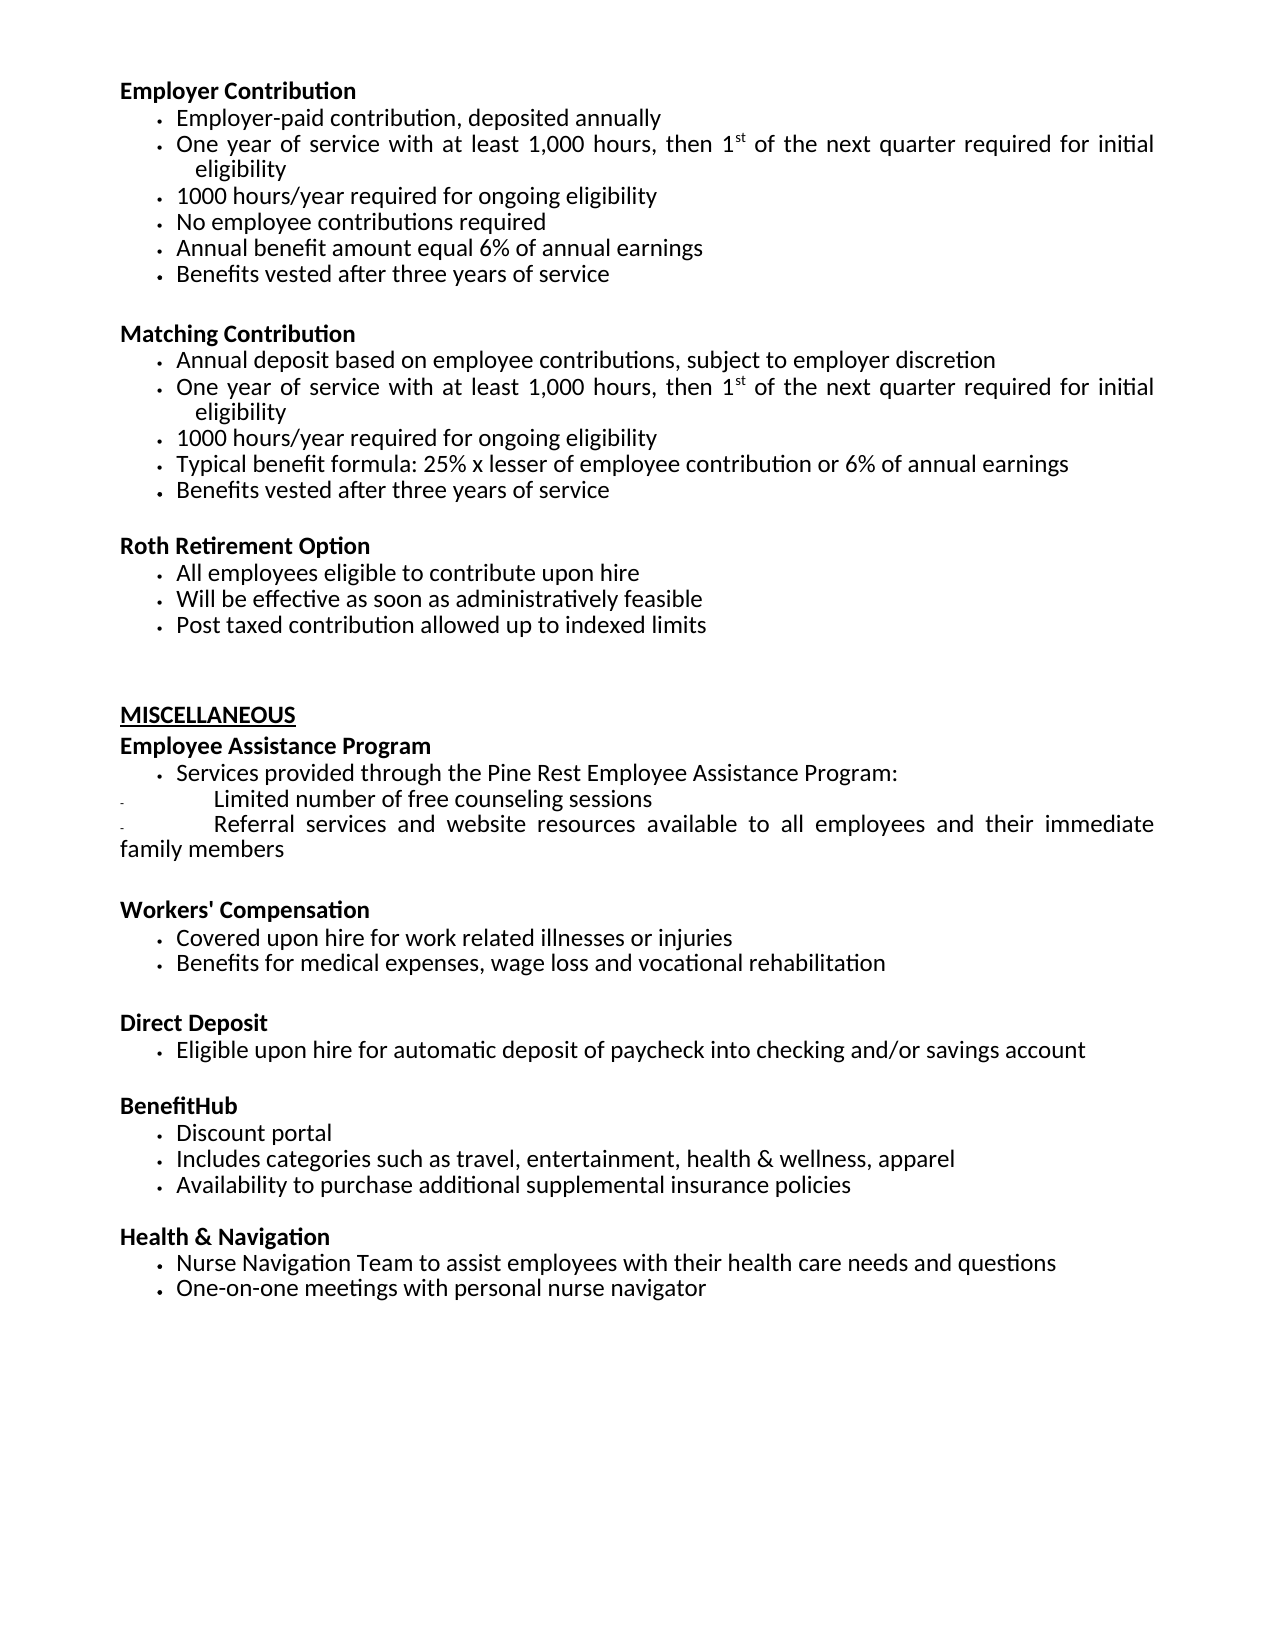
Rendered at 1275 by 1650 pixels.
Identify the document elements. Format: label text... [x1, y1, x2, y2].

text Employee Assistance Program [120, 730, 1155, 760]
list Post taxed contribution allowed up to indexed limits [157, 612, 1155, 638]
list Employer-paid contribution, deposited annually [157, 106, 1155, 131]
list One-on-one meetings with personal nurse navigator [157, 1276, 1155, 1302]
list Typical benefit formula: 25% x lesser of employee contribution or 6% of annual earnings [157, 452, 1155, 478]
list Limited number of free counseling sessions [120, 786, 1155, 812]
list Annual deposit based on employee contributions, subject to employer discretion [157, 348, 1155, 374]
text Workers' Compensation [120, 895, 1155, 925]
list Includes categories such as travel, entertainment, health & wellness, apparel [157, 1146, 1155, 1172]
list Services provided through the Pine Rest Employee Assistance Program: [157, 760, 1155, 786]
text Employer Contribution [120, 75, 1155, 106]
list Benefits vested after three years of service [157, 261, 1155, 287]
list No employee contributions required [157, 209, 1155, 235]
list Eligible upon hire for automatic deposit of paycheck into checking and/or savings account [157, 1038, 1155, 1064]
list All employees eligible to contribute upon hire [157, 560, 1155, 586]
list One year of service with at least 1,000 hours, then 1st of the next quarter required for initial eligibility [157, 131, 1155, 183]
list Will be effective as soon as administratively feasible [157, 586, 1155, 612]
list Discount portal [157, 1121, 1155, 1146]
text Roth Retirement Option [120, 530, 1155, 560]
text Direct Deposit [120, 1008, 1155, 1038]
list Availability to purchase additional supplemental insurance policies [157, 1172, 1155, 1198]
list One year of service with at least 1,000 hours, then 1st of the next quarter required for initial eligibility [157, 374, 1155, 426]
text MISCELLANEOUS [120, 699, 1155, 730]
list Annual benefit amount equal 6% of annual earnings [157, 235, 1155, 261]
list 1000 hours/year required for ongoing eligibility [157, 183, 1155, 209]
text BenefitHub [120, 1090, 1155, 1121]
list Covered upon hire for work related illnesses or injuries [157, 925, 1155, 951]
list Benefits vested after three years of service [157, 478, 1155, 504]
text Matching Contribution [120, 318, 1155, 348]
list Benefits for medical expenses, wage loss and vocational rehabilitation [157, 951, 1155, 977]
list Nurse Navigation Team to assist employees with their health care needs and questions [157, 1250, 1155, 1276]
list 1000 hours/year required for ongoing eligibility [157, 426, 1155, 452]
list Referral services and website resources available to all employees and their immediate family members [120, 812, 1155, 864]
text Health & Navigation [120, 1224, 1155, 1250]
